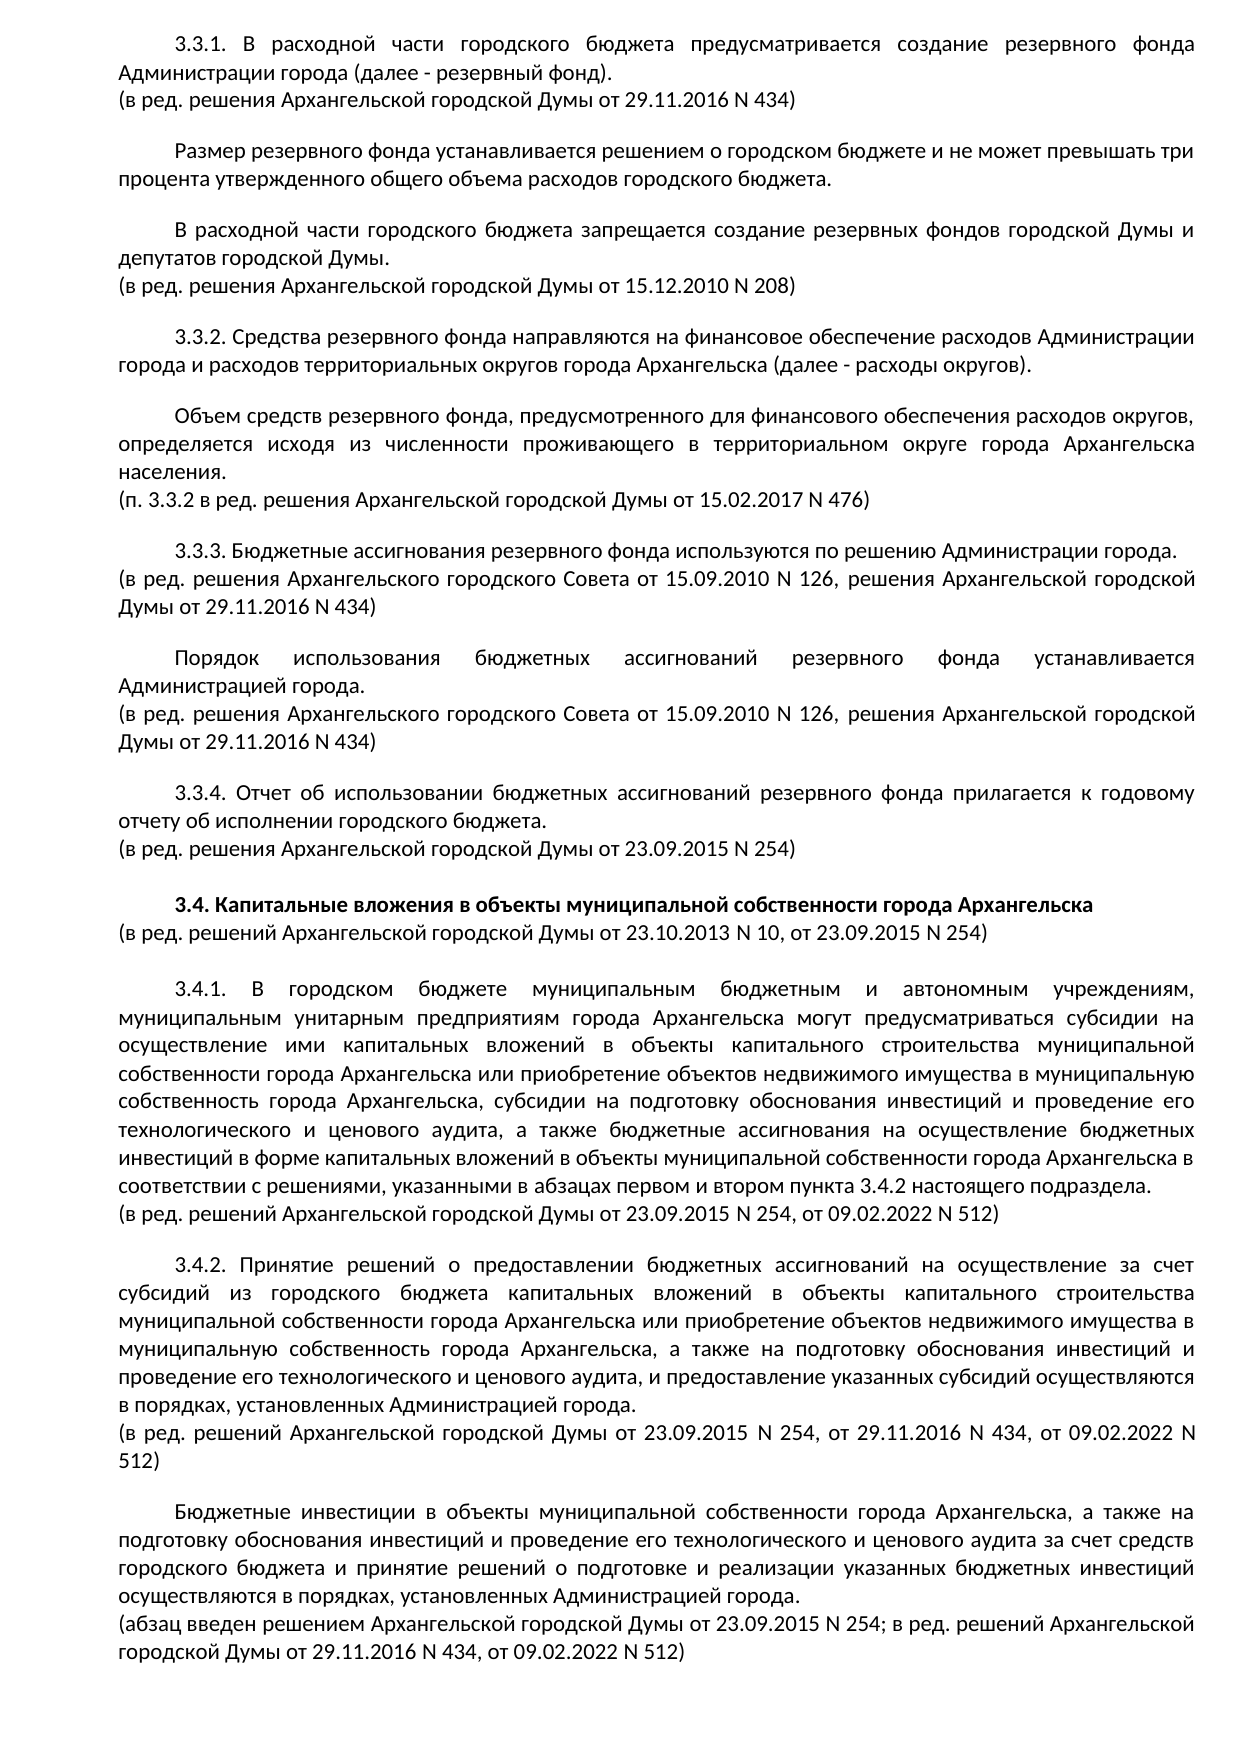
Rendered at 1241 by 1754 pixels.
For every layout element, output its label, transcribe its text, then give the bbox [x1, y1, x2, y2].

text 3.3.4. Отчет об использовании бюджетных ассигнований резервного фонда прилагается к годовому отчету об исполнении городского бюджета. [118, 778, 1196, 834]
text (в ред. решений Архангельской городской Думы от 23.09.2015 N 254, от 09.02.2022 N 512) [118, 1199, 1196, 1227]
title 3.4. Капитальные вложения в объекты муниципальной собственности города Архангельска [118, 891, 1196, 918]
text (в ред. решений Архангельской городской Думы от 23.09.2015 N 254, от 29.11.2016 N 434, от 09.02.2022 N 512) [118, 1418, 1196, 1474]
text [118, 86, 1196, 114]
text (в ред. решения Архангельского городского Совета от 15.09.2010 N 126, решения Архангельской городской Думы от 29.11.2016 N 434) [118, 564, 1196, 621]
text (абзац введен решением Архангельской городской Думы от 23.09.2015 N 254; в ред. решений Архангельской городской Думы от 29.11.2016 N 434, от 09.02.2022 N 512) [118, 1609, 1196, 1665]
text (в ред. решения Архангельской городской Думы от 15.12.2010 N 208) [118, 272, 1196, 299]
text Бюджетные инвестиции в объекты муниципальной собственности города Архангельска, а также на подготовку обоснования инвестиций и проведение его технологического и ценового аудита за счет средств городского бюджета и принятие решений о подготовке и реализации указанных бюджетных инвестиций осуществляются в порядках, установленных Администрацией города. [118, 1497, 1196, 1609]
text (в ред. решений Архангельской городской Думы от 23.10.2013 N 10, от 23.09.2015 N 254) [118, 918, 1196, 947]
text (в ред. решения Архангельской городской Думы от 23.09.2015 N 254) [118, 834, 1196, 862]
text (п. 3.3.2 в ред. решения Архангельской городской Думы от 15.02.2017 N 476) [118, 486, 1196, 513]
text 3.4.2. Принятие решений о предоставлении бюджетных ассигнований на осуществление за счет субсидий из городского бюджета капитальных вложений в объекты капитального строительства муниципальной собственности города Архангельска или приобретение объектов недвижимого имущества в муниципальную собственность города Архангельска, а также на подготовку обоснования инвестиций и проведение его технологического и ценового аудита, и предоставление указанных субсидий осуществляются в порядках, установленных Администрацией города. [118, 1250, 1196, 1418]
text Размер резервного фонда устанавливается решением о городском бюджете и не может превышать три процента утвержденного общего объема расходов городского бюджета. [118, 137, 1196, 193]
text 3.3.1. В расходной части городского бюджета предусматривается создание резервного фонда Администрации города (далее - резервный фонд). [118, 29, 1196, 86]
text 3.3.3. Бюджетные ассигнования резервного фонда используются по решению Администрации города. [118, 536, 1196, 564]
text (в ред. решения Архангельского городского Совета от 15.09.2010 N 126, решения Архангельской городской Думы от 29.11.2016 N 434) [118, 699, 1196, 756]
text Объем средств резервного фонда, предусмотренного для финансового обеспечения расходов округов, определяется исходя из численности проживающего в территориальном округе города Архангельска населения. [118, 401, 1196, 486]
text Порядок использования бюджетных ассигнований резервного фонда устанавливается Администрацией города. [118, 643, 1196, 699]
text В расходной части городского бюджета запрещается создание резервных фондов городской Думы и депутатов городской Думы. [118, 216, 1196, 272]
text 3.4.1. В городском бюджете муниципальным бюджетным и автономным учреждениям, муниципальным унитарным предприятиям города Архангельска могут предусматриваться субсидии на осуществление ими капитальных вложений в объекты капитального строительства муниципальной собственности города Архангельска или приобретение объектов недвижимого имущества в муниципальную собственность города Архангельска, субсидии на подготовку обоснования инвестиций и проведение его технологического и ценового аудита, а также бюджетные ассигнования на осуществление бюджетных инвестиций в форме капитальных вложений в объекты муниципальной собственности города Архангельска в соответствии с решениями, указанными в абзацах первом и втором пункта 3.4.2 настоящего подраздела. [118, 974, 1196, 1199]
text 3.3.2. Средства резервного фонда направляются на финансовое обеспечение расходов Администрации города и расходов территориальных округов города Архангельска (далее - расходы округов). [118, 322, 1196, 378]
